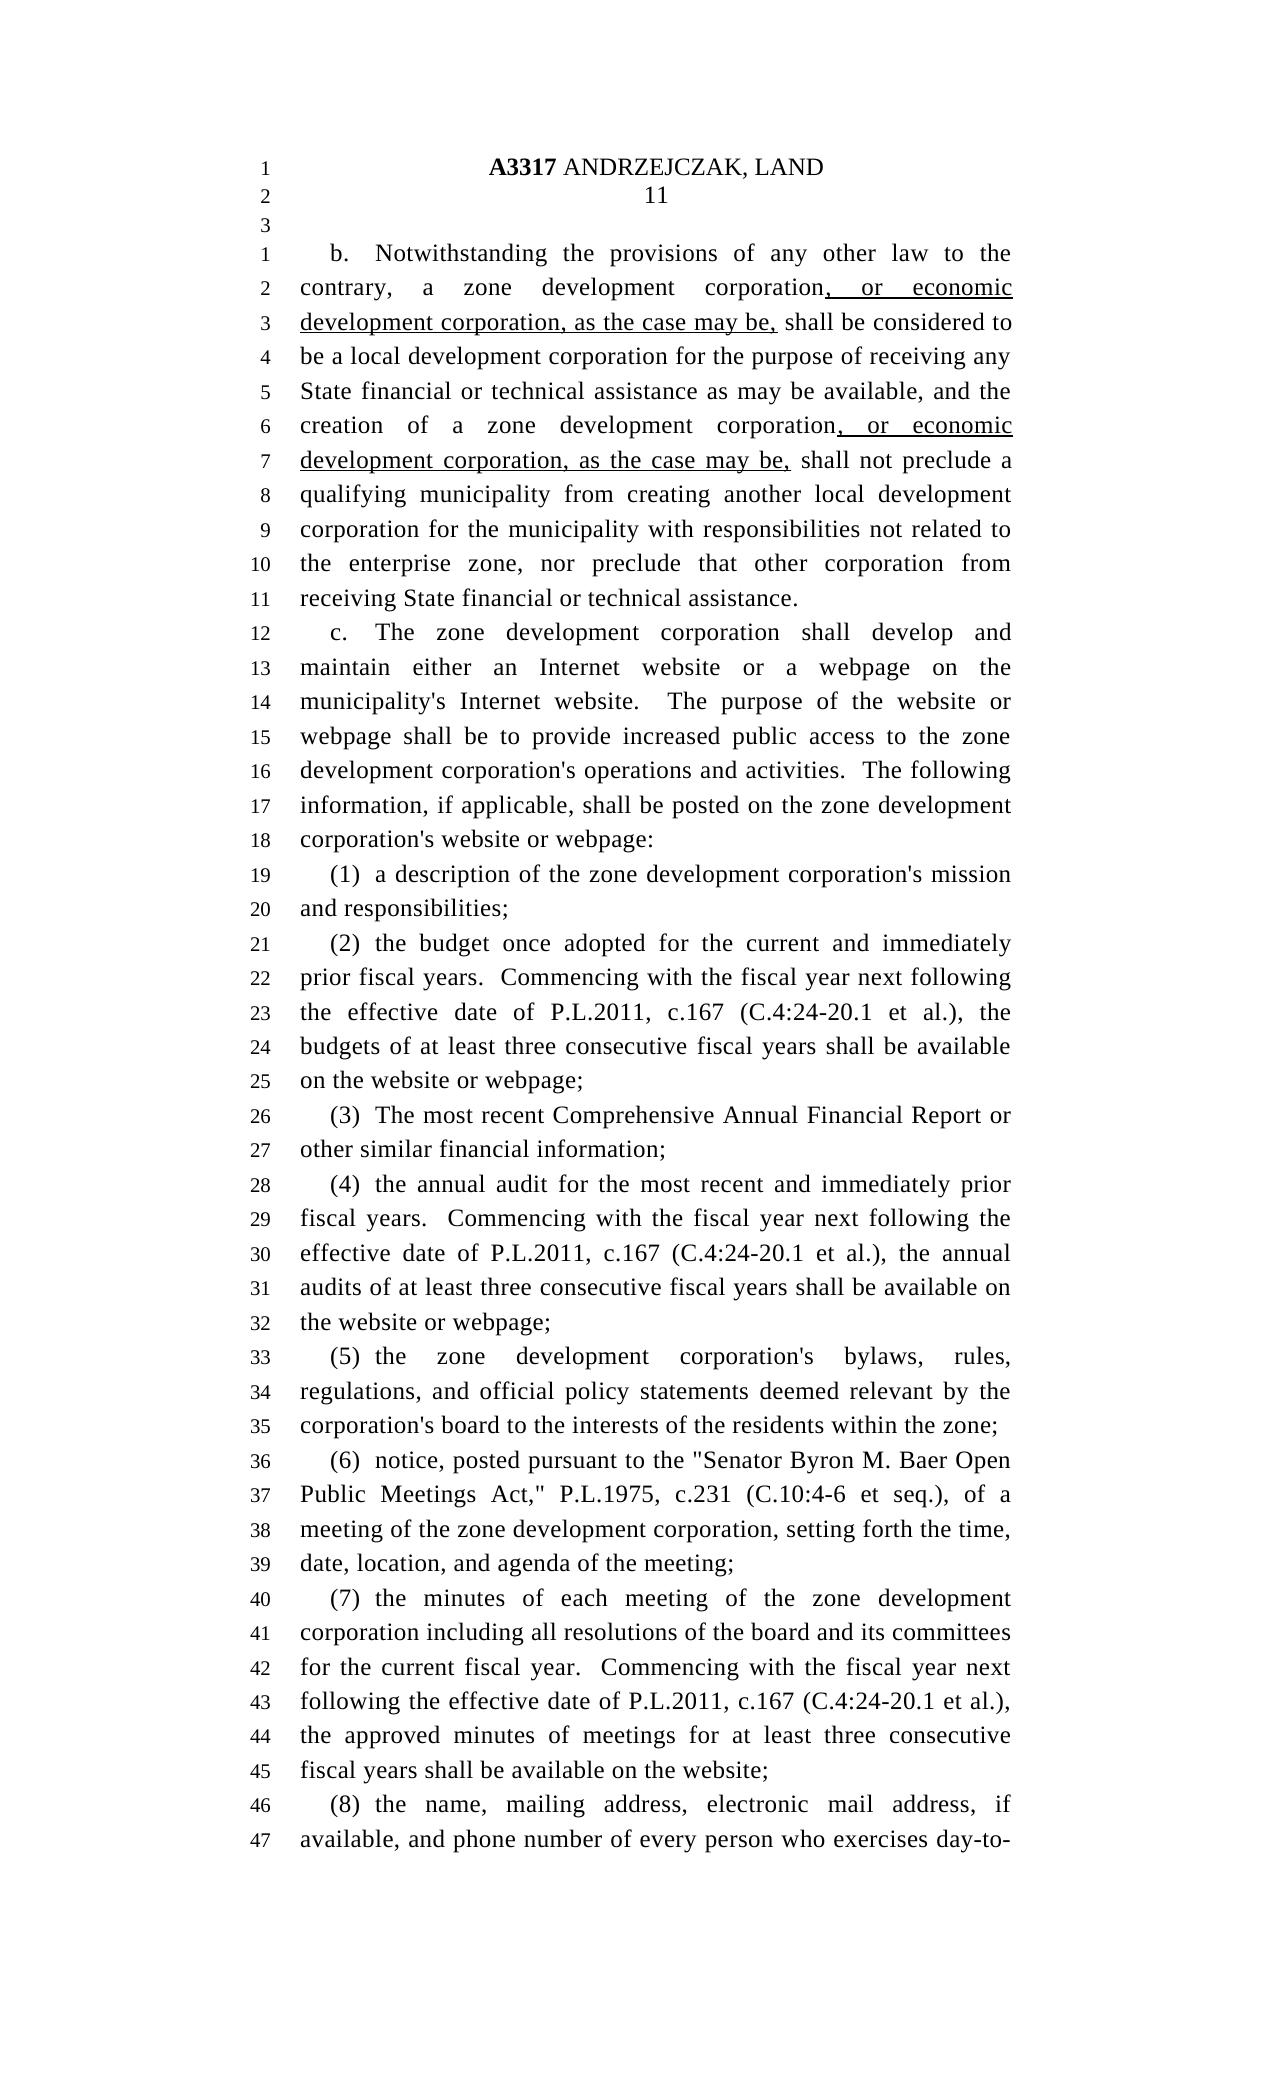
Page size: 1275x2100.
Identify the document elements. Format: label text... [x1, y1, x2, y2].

text (5) the zone development corporation's bylaws, rules, regulations, and official policy statements deemed relevant by the corporation's board to the interests of the residents within the zone; [300, 1341, 1012, 1439]
text b. Notwithstanding the provisions of any other law to the contrary, a zone development corporation, or economic development corporation, as the case may be, shall be considered to be a local development corporation for the purpose of receiving any State financial or technical assistance as may be available, and the creation of a zone development corporation, or economic development corporation, as the case may be, shall not preclude a qualifying municipality from creating another local development corporation for the municipality with responsibilities not related to the enterprise zone, nor preclude that other corporation from receiving State financial or technical assistance. [300, 238, 1012, 612]
text (6) notice, posted pursuant to the "Senator Byron M. Baer Open Public Meetings Act," P.L.1975, c.231 (C.10:4-6 et seq.), of a meeting of the zone development corporation, setting forth the time, date, location, and agenda of the meeting; [300, 1445, 1012, 1577]
text (4) the annual audit for the most recent and immediately prior fiscal years. Commencing with the fiscal year next following the effective date of P.L.2011, c.167 (C.4:24-20.1 et al.), the annual audits of at least three consecutive fiscal years shall be available on the website or webpage; [300, 1169, 1012, 1336]
text (2) the budget once adopted for the current and immediately prior fiscal years. Commencing with the fiscal year next following the effective date of P.L.2011, c.167 (C.4:24-20.1 et al.), the budgets of at least three consecutive fiscal years shall be available on the website or webpage; [300, 928, 1012, 1094]
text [300, 1789, 1012, 1853]
text (3) The most recent Comprehensive Annual Financial Report or other similar financial information; [300, 1100, 1012, 1163]
text c. The zone development corporation shall develop and maintain either an Internet website or a webpage on the municipality's Internet website. The purpose of the website or webpage shall be to provide increased public access to the zone development corporation's operations and activities. The following information, if applicable, shall be posted on the zone development corporation's website or webpage: [300, 617, 1012, 853]
text (7) the minutes of each meeting of the zone development corporation including all resolutions of the board and its committees for the current fiscal year. Commencing with the fiscal year next following the effective date of P.L.2011, c.167 (C.4:24-20.1 et al.), the approved minutes of meetings for at least three consecutive fiscal years shall be available on the website; [300, 1583, 1012, 1784]
text (1) a description of the zone development corporation's mission and responsibilities; [300, 859, 1012, 922]
